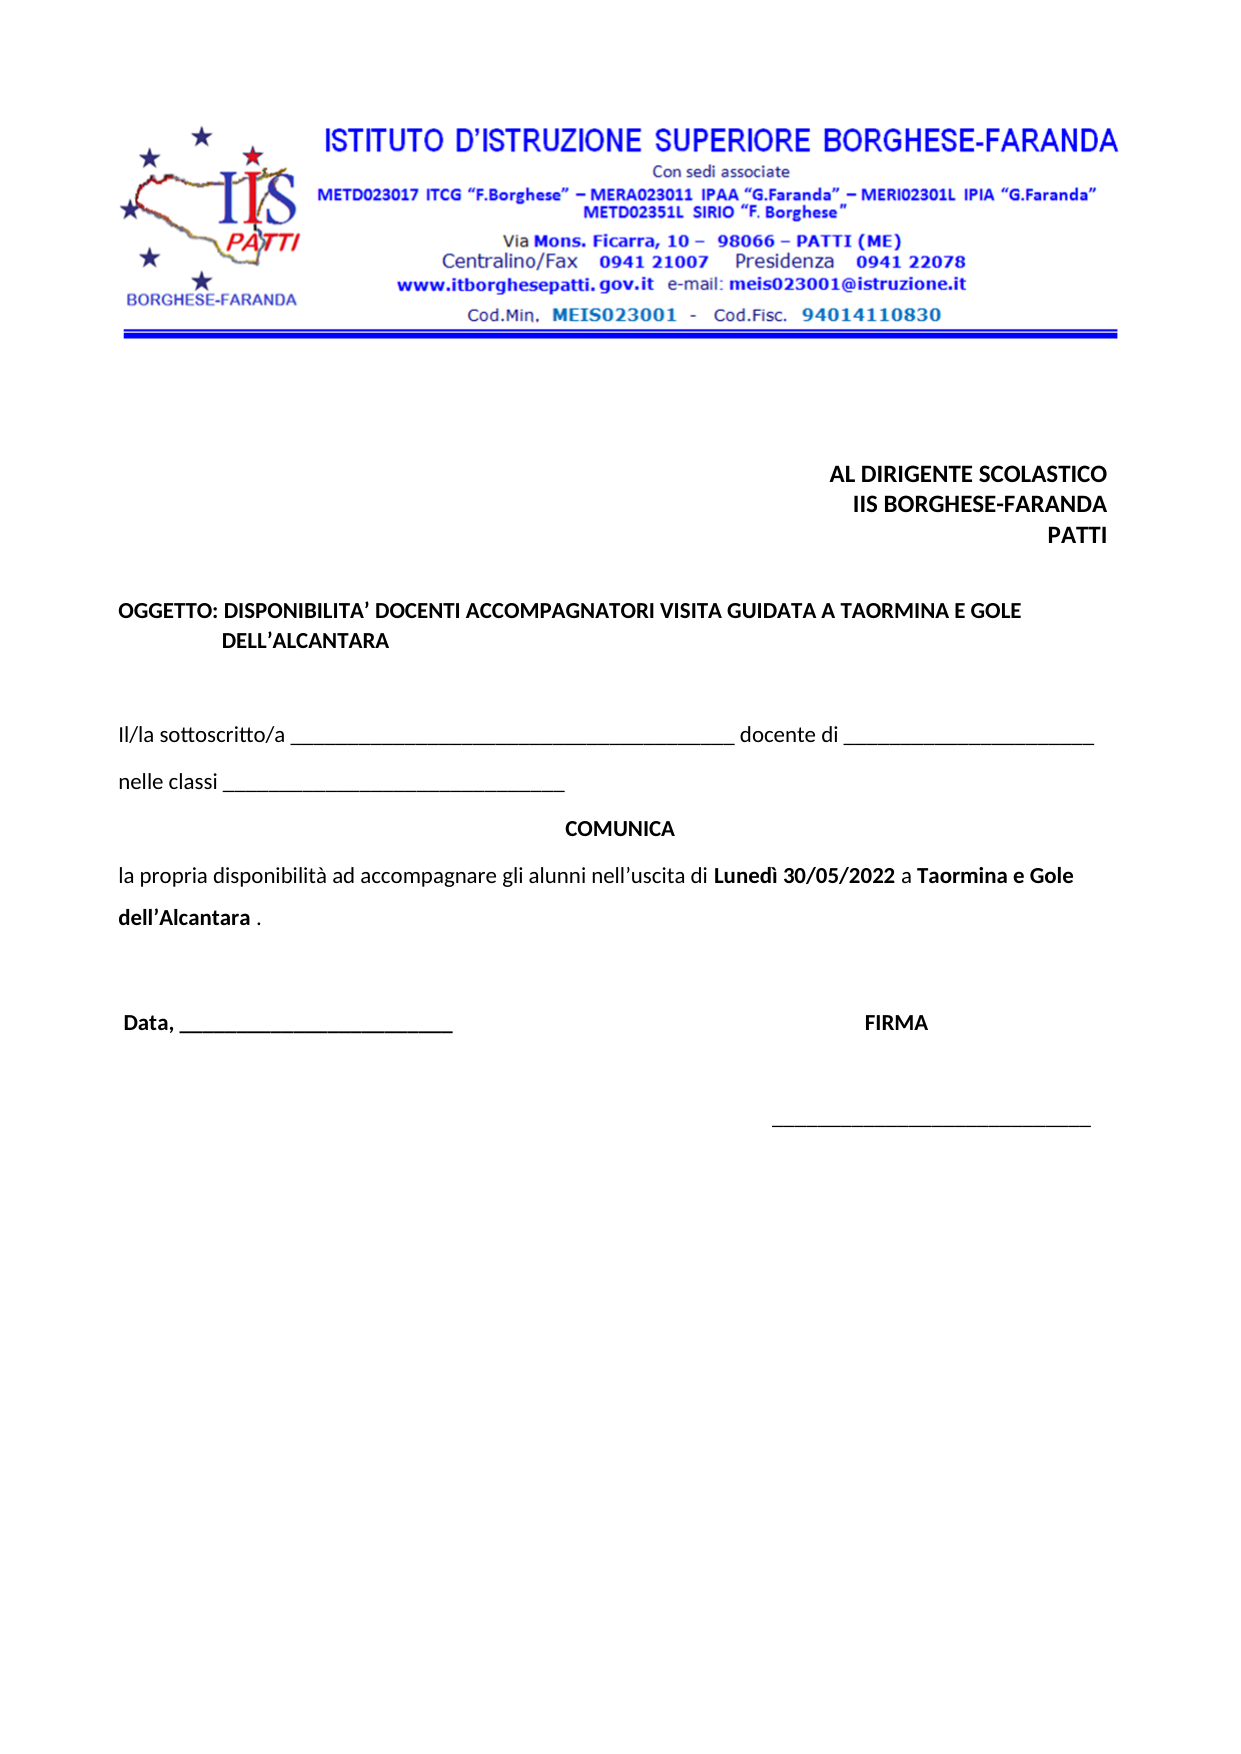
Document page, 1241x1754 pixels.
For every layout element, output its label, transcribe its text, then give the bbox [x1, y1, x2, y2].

text Data, ________________________ FIRMA [118, 1008, 1122, 1037]
picture [118, 118, 1122, 342]
text OGGETTO: DISPONIBILITA’ DOCENTI ACCOMPAGNATORI VISITA GUIDATA A TAORMINA E GOLE DELL’ALCANTARA [118, 596, 1122, 655]
text la propria disponibilità ad accompagnare gli alunni nell’uscita di Lunedì 30/05/2022 a Taormina e Gole dell’Alcantara . [118, 861, 1122, 931]
text PATTI [118, 519, 1107, 549]
text AL DIRIGENTE SCOLASTICO [118, 458, 1107, 488]
text ____________________________ [118, 1102, 1122, 1130]
text Il/la sottoscritto/a _______________________________________ docente di ______________________ [118, 720, 1122, 748]
text IIS BORGHESE-FARANDA [118, 488, 1107, 519]
text nelle classi ______________________________ [118, 767, 1122, 795]
text COMUNICA [118, 814, 1122, 842]
